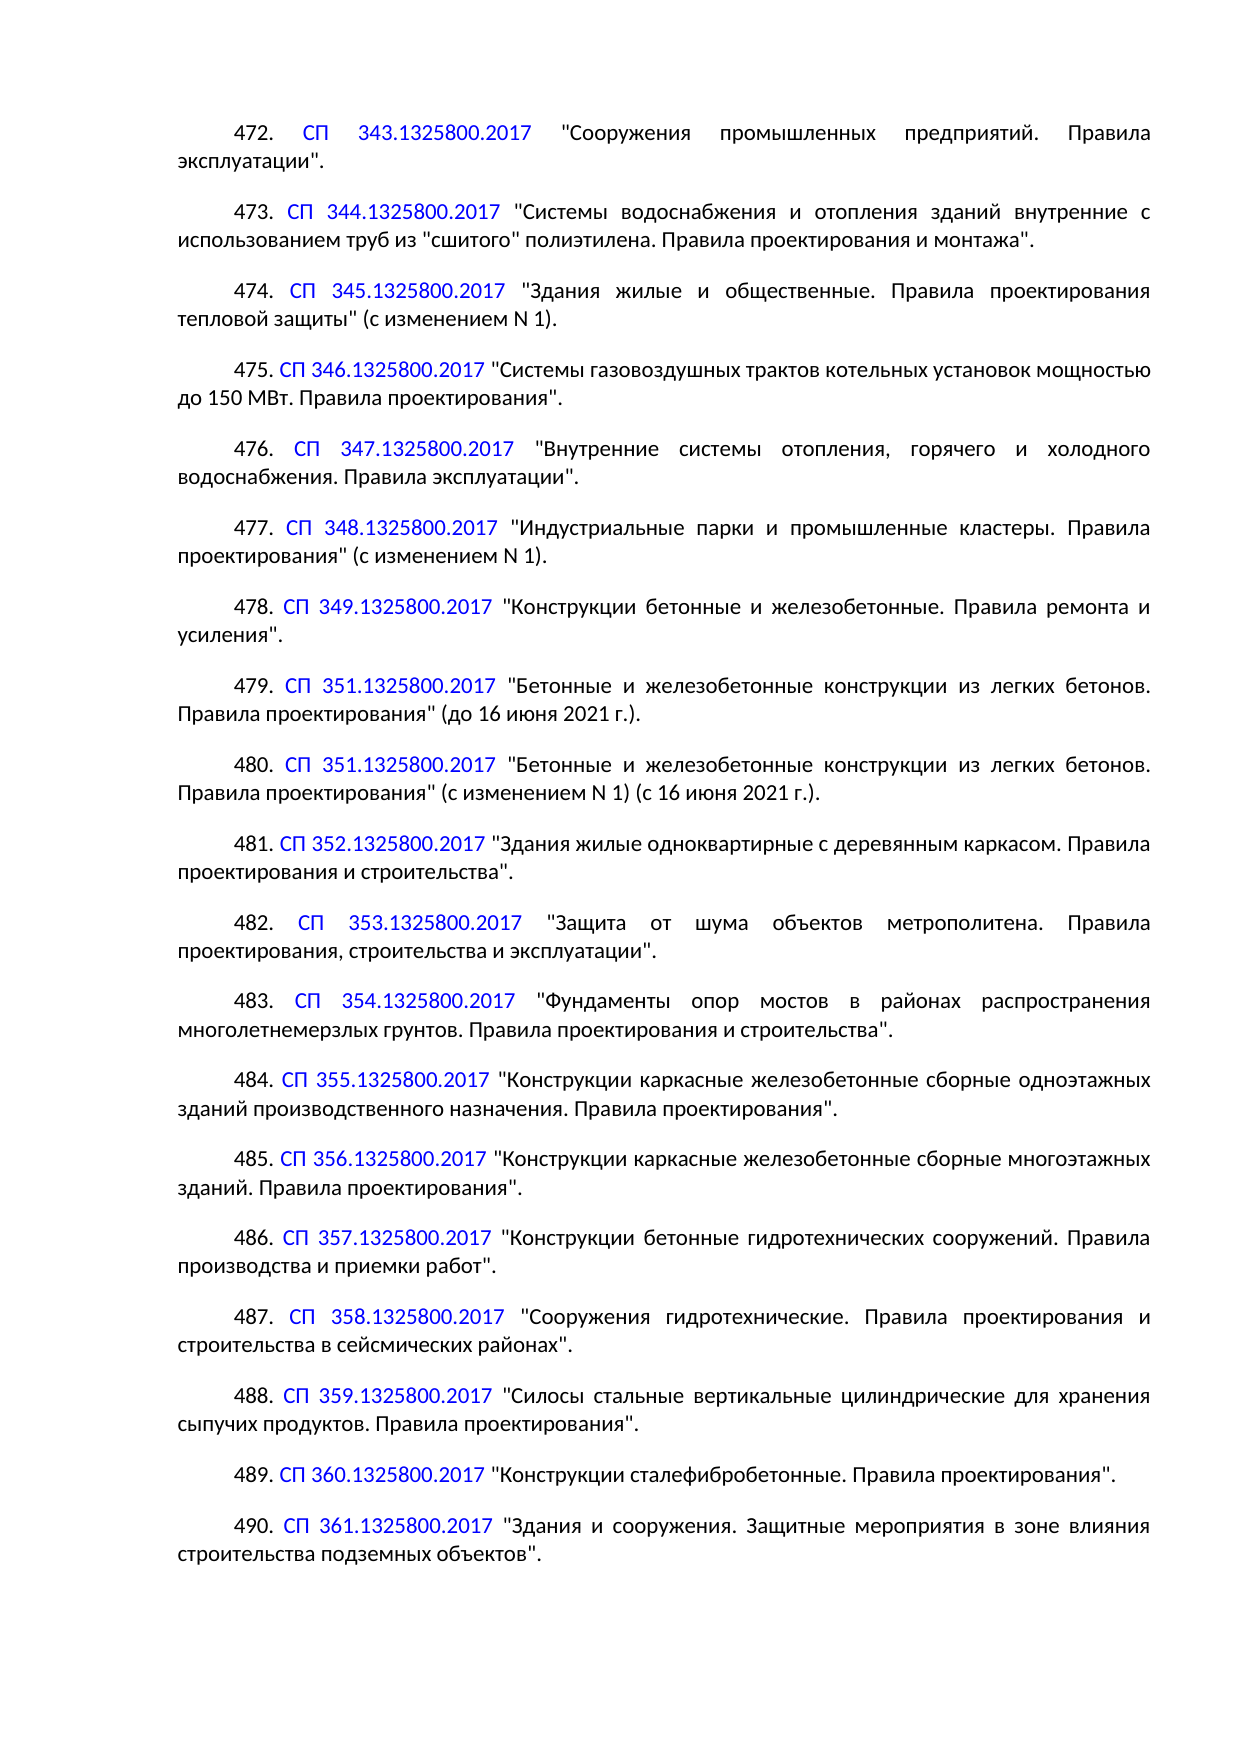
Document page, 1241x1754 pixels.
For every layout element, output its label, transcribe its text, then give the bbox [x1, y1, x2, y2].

text 480. СП 351.1325800.2017 "Бетонные и железобетонные конструкции из легких бетонов. Правила проектирования" (с изменением N 1) (с 16 июня 2021 г.). [177, 750, 1152, 806]
text 483. СП 354.1325800.2017 "Фундаменты опор мостов в районах распространения многолетнемерзлых грунтов. Правила проектирования и строительства". [177, 987, 1152, 1043]
text 489. СП 360.1325800.2017 "Конструкции сталефибробетонные. Правила проектирования". [177, 1460, 1152, 1488]
text 485. СП 356.1325800.2017 "Конструкции каркасные железобетонные сборные многоэтажных зданий. Правила проектирования". [177, 1144, 1152, 1201]
text 487. СП 358.1325800.2017 "Сооружения гидротехнические. Правила проектирования и строительства в сейсмических районах". [177, 1302, 1152, 1358]
text 490. СП 361.1325800.2017 "Здания и сооружения. Защитные мероприятия в зоне влияния строительства подземных объектов". [177, 1511, 1152, 1567]
text 477. СП 348.1325800.2017 "Индустриальные парки и промышленные кластеры. Правила проектирования" (с изменением N 1). [177, 513, 1152, 569]
text 482. СП 353.1325800.2017 "Защита от шума объектов метрополитена. Правила проектирования, строительства и эксплуатации". [177, 908, 1152, 964]
text 478. СП 349.1325800.2017 "Конструкции бетонные и железобетонные. Правила ремонта и усиления". [177, 592, 1152, 648]
text 472. СП 343.1325800.2017 "Сооружения промышленных предприятий. Правила эксплуатации". [177, 118, 1152, 174]
text 484. СП 355.1325800.2017 "Конструкции каркасные железобетонные сборные одноэтажных зданий производственного назначения. Правила проектирования". [177, 1066, 1152, 1122]
text 476. СП 347.1325800.2017 "Внутренние системы отопления, горячего и холодного водоснабжения. Правила эксплуатации". [177, 434, 1152, 490]
text 488. СП 359.1325800.2017 "Силосы стальные вертикальные цилиндрические для хранения сыпучих продуктов. Правила проектирования". [177, 1381, 1152, 1437]
text 486. СП 357.1325800.2017 "Конструкции бетонные гидротехнических сооружений. Правила производства и приемки работ". [177, 1223, 1152, 1279]
text 473. СП 344.1325800.2017 "Системы водоснабжения и отопления зданий внутренние с использованием труб из "сшитого" полиэтилена. Правила проектирования и монтажа". [177, 197, 1152, 253]
text 479. СП 351.1325800.2017 "Бетонные и железобетонные конструкции из легких бетонов. Правила проектирования" (до 16 июня 2021 г.). [177, 671, 1152, 727]
text 481. СП 352.1325800.2017 "Здания жилые одноквартирные с деревянным каркасом. Правила проектирования и строительства". [177, 829, 1152, 885]
text 475. СП 346.1325800.2017 "Системы газовоздушных трактов котельных установок мощностью до 150 МВт. Правила проектирования". [177, 355, 1152, 411]
text 474. СП 345.1325800.2017 "Здания жилые и общественные. Правила проектирования тепловой защиты" (с изменением N 1). [177, 276, 1152, 332]
